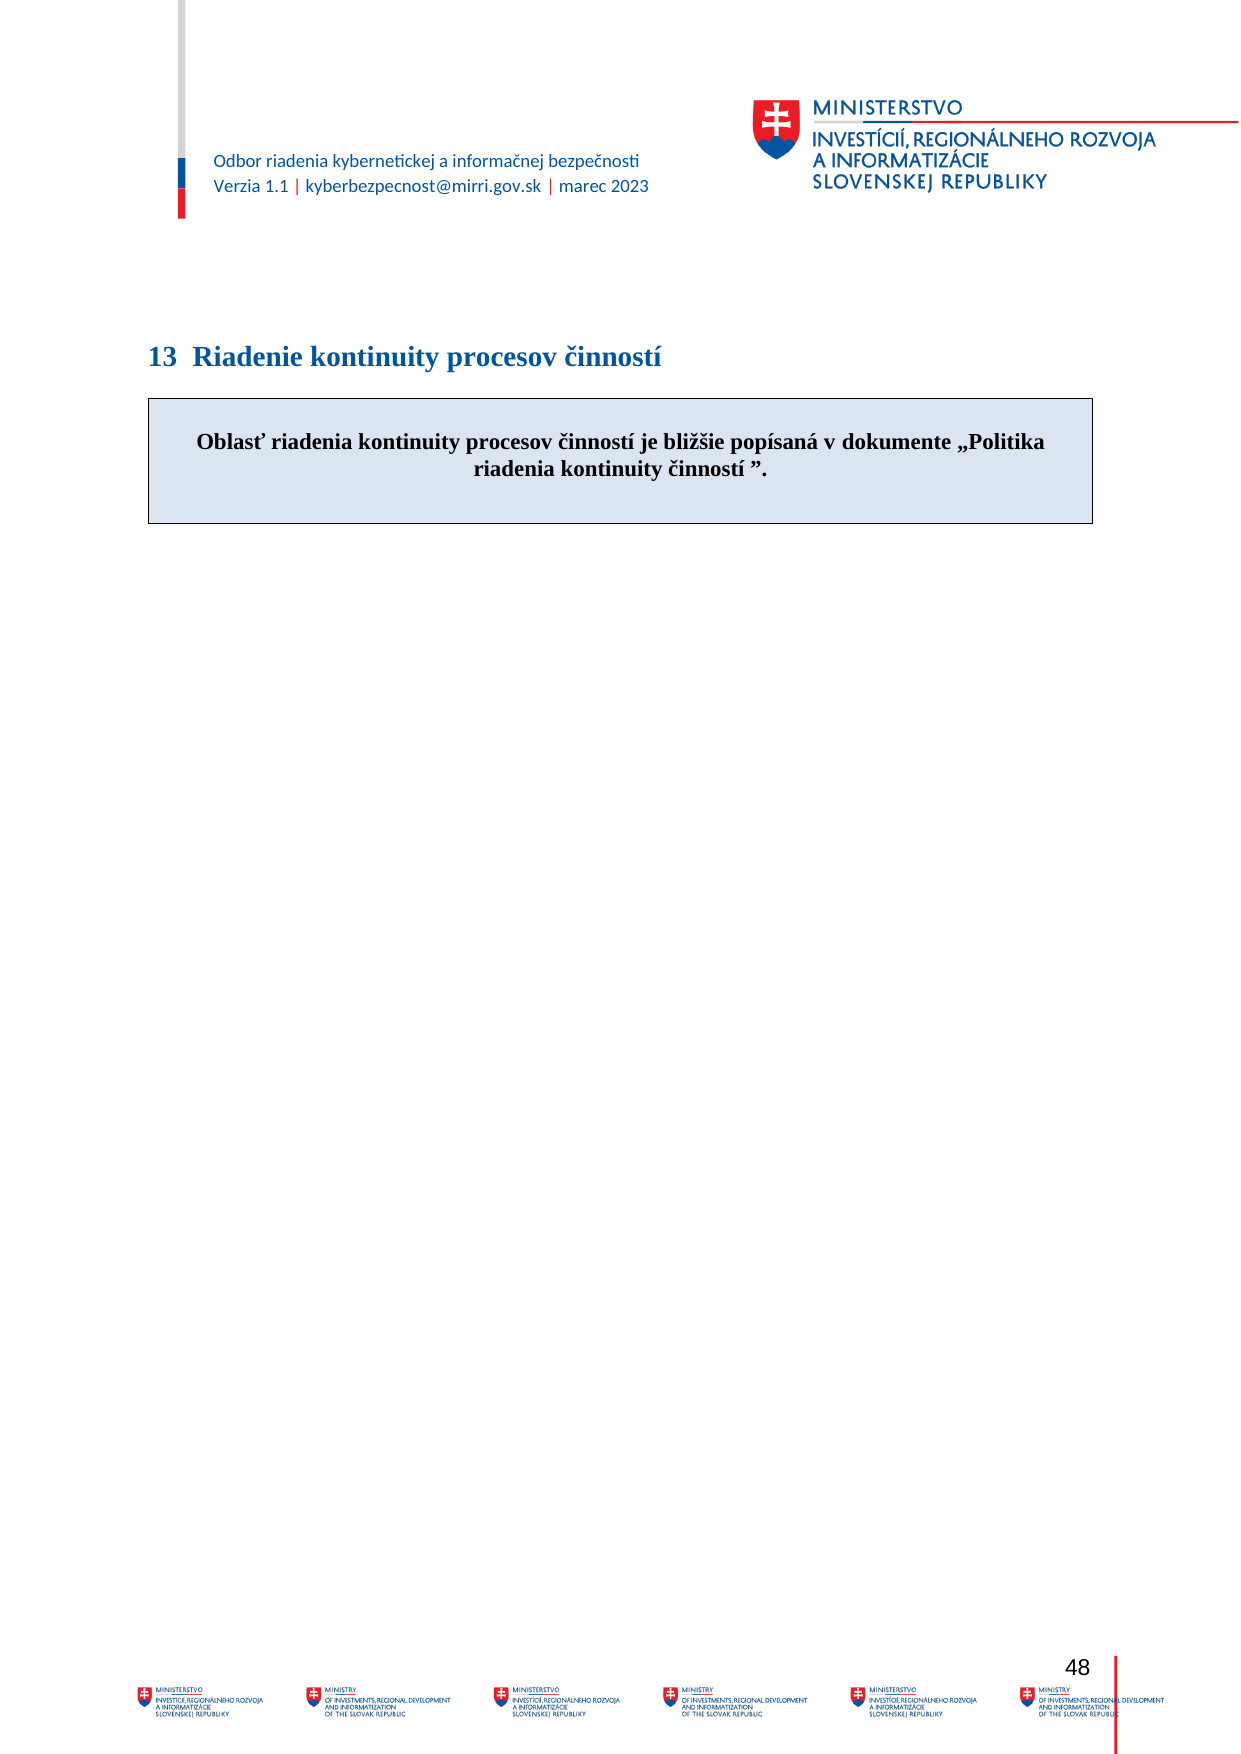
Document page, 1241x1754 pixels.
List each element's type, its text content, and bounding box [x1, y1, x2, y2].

table_header Oblasť riadenia kontinuity procesov činností je bližšie popísaná v dokumente „Politika riadenia kontinuity činností ”. [149, 399, 1092, 523]
picture [137, 1687, 1164, 1718]
subtitle Riadenie kontinuity procesov činností [148, 339, 1093, 373]
picture [751, 100, 1239, 193]
